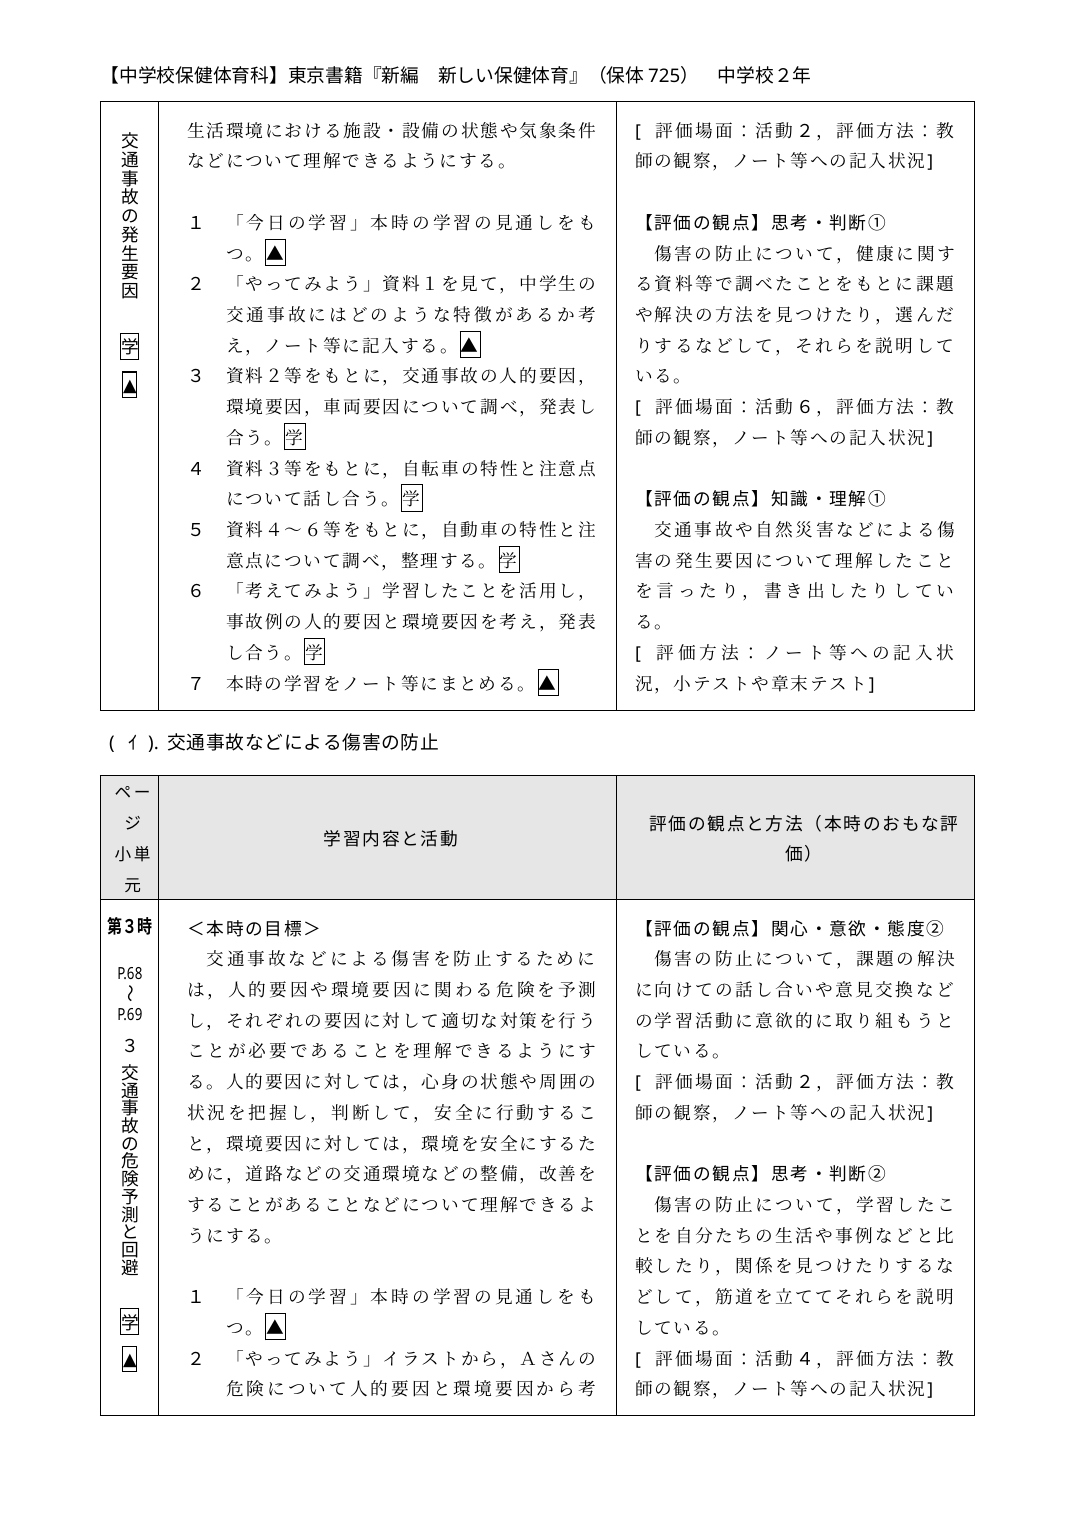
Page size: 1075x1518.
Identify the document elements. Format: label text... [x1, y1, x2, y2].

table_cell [617, 102, 974, 709]
table_header 学習内容と活動 [159, 776, 616, 899]
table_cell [159, 102, 616, 709]
table_header 評価の観点と方法（本時のおもな評価） [617, 776, 974, 899]
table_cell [617, 900, 974, 1415]
text (ｲ).交通事故などによる傷害の防止 [109, 726, 966, 757]
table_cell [101, 102, 158, 709]
table_header ページ 小単元 [101, 776, 158, 899]
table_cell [101, 900, 158, 1415]
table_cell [159, 900, 616, 1415]
